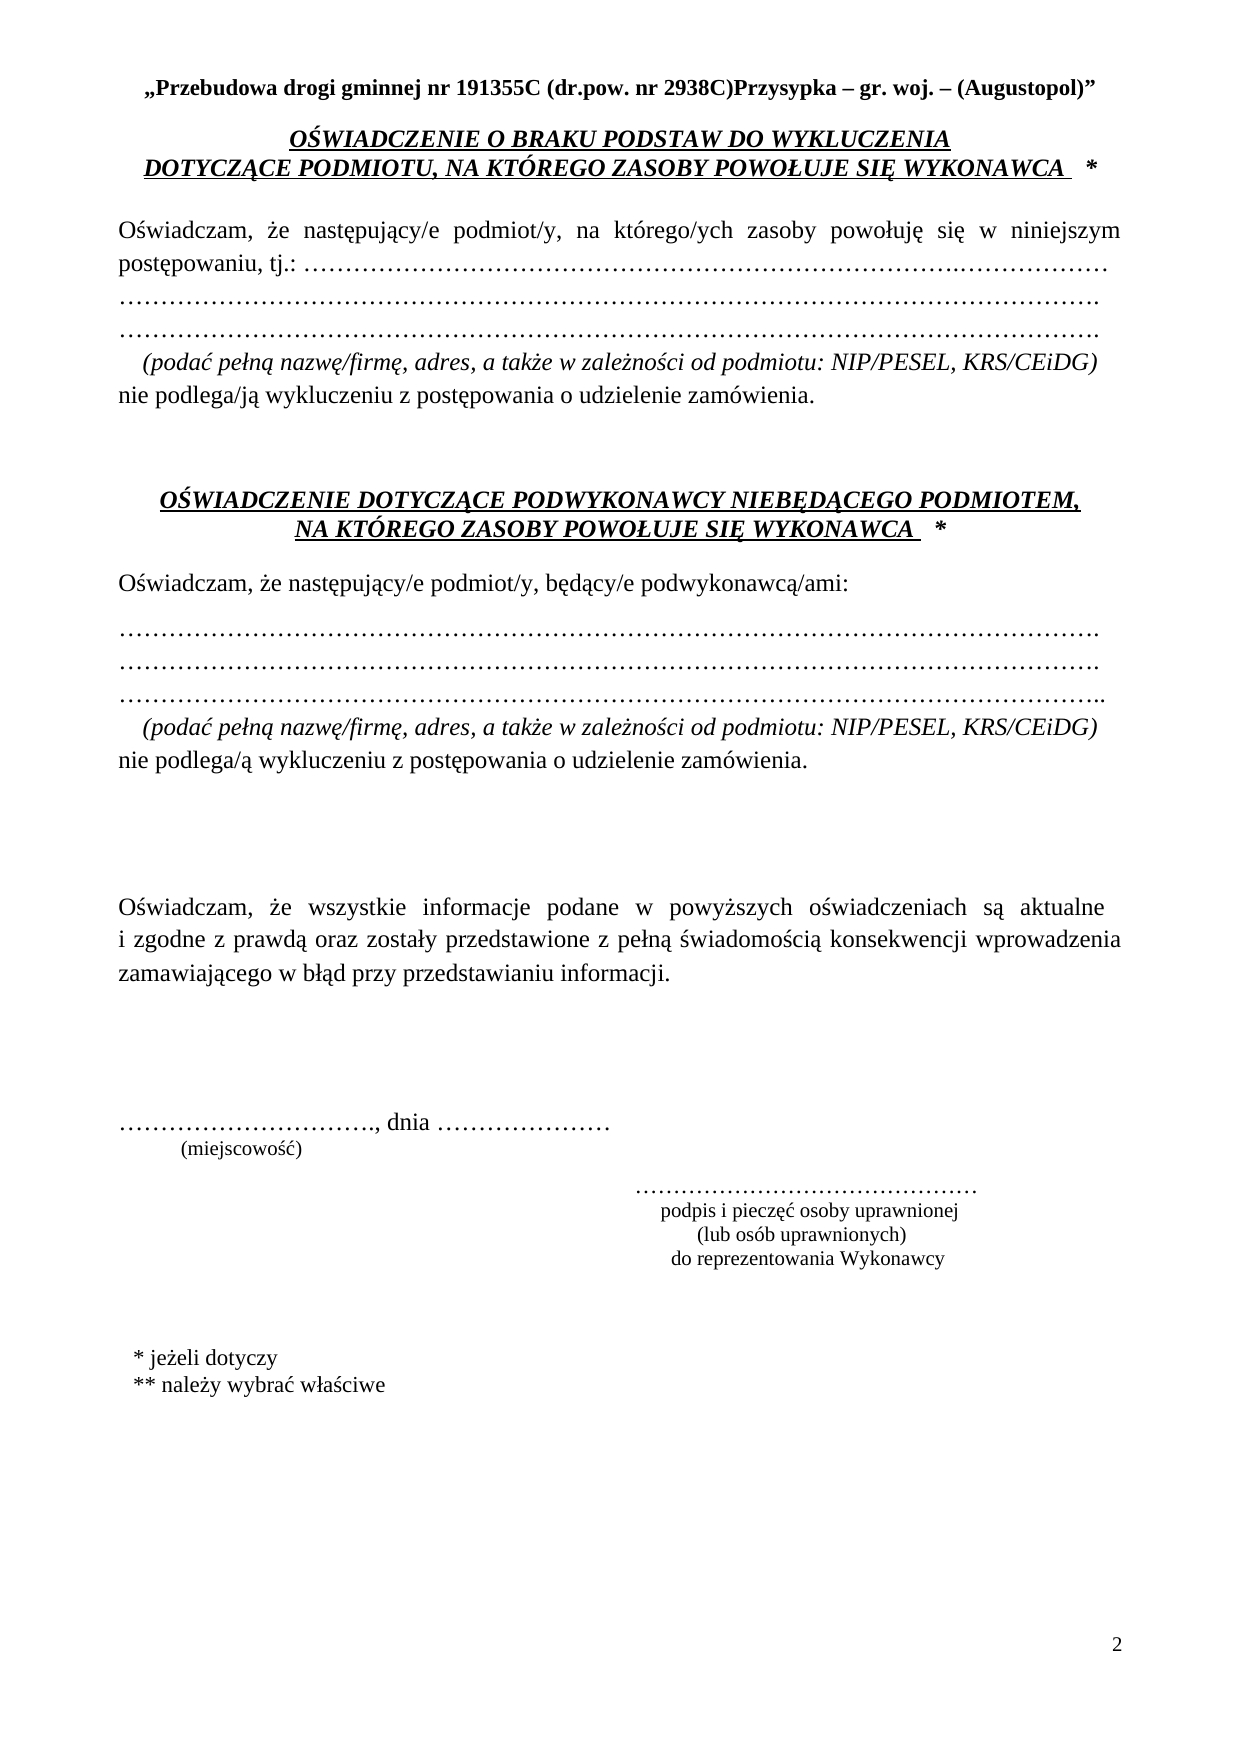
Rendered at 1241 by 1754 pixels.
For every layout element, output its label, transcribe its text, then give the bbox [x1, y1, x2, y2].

text podpis i pieczęć osoby uprawnionej (lub osób uprawnionych) [634, 1198, 1122, 1246]
text Oświadczam, że następujący/e podmiot/y, na którego/ych zasoby powołuję się w niniejszym postępowaniu, tj.: …………………………………………………………………….……………… [118, 215, 1122, 277]
text OŚWIADCZENIE O BRAKU PODSTAW DO WYKLUCZENIA [118, 124, 1122, 153]
text (podać pełną nazwę/firmę, adres, a także w zależności od podmiotu: NIP/PESEL, KRS/CEiDG) [118, 712, 1122, 741]
text do reprezentowania Wykonawcy [634, 1246, 1122, 1270]
text DOTYCZĄCE PODMIOTU, NA KTÓREGO ZASOBY POWOŁUJE SIĘ WYKONAWCA * [118, 153, 1122, 182]
text nie podlega/ą wykluczeniu z postępowania o udzielenie zamówienia. [118, 745, 1122, 774]
text (miejscowość) [118, 1136, 1122, 1160]
text (podać pełną nazwę/firmę, adres, a także w zależności od podmiotu: NIP/PESEL, KRS/CEiDG) [118, 347, 1122, 376]
text ………………………………………………………………………………………………………. [118, 613, 1122, 642]
text ………………………………………………………………………………………………………. [118, 646, 1122, 675]
text ** należy wybrać właściwe [133, 1371, 1122, 1397]
text OŚWIADCZENIE DOTYCZĄCE PODWYKONAWCY NIEBĘDĄCEGO PODMIOTEM, NA KTÓREGO ZASOBY POWOŁUJE SIĘ WYKONAWCA * [118, 485, 1122, 543]
text ……………………………………………………………………………………………………….. [118, 679, 1122, 708]
text ………………………………………………………………………………………………………. [118, 314, 1122, 343]
text * jeżeli dotyczy [133, 1344, 1122, 1371]
text ………………………………………………………………………………………………………. [118, 281, 1122, 310]
text Oświadczam, że wszystkie informacje podane w powyższych oświadczeniach są aktualne i zgodne z prawdą oraz zostały przedstawione z pełną świadomością konsekwencji wprowadzenia zamawiającego w błąd przy przedstawianiu informacji. [118, 892, 1122, 986]
text nie podlega/ją wykluczeniu z postępowania o udzielenie zamówienia. [118, 380, 1122, 409]
text …………………………., dnia ………………… [118, 1107, 1122, 1136]
text ……………………………………… [634, 1172, 1122, 1198]
text Oświadczam, że następujący/e podmiot/y, będący/e podwykonawcą/ami: [118, 568, 1122, 597]
